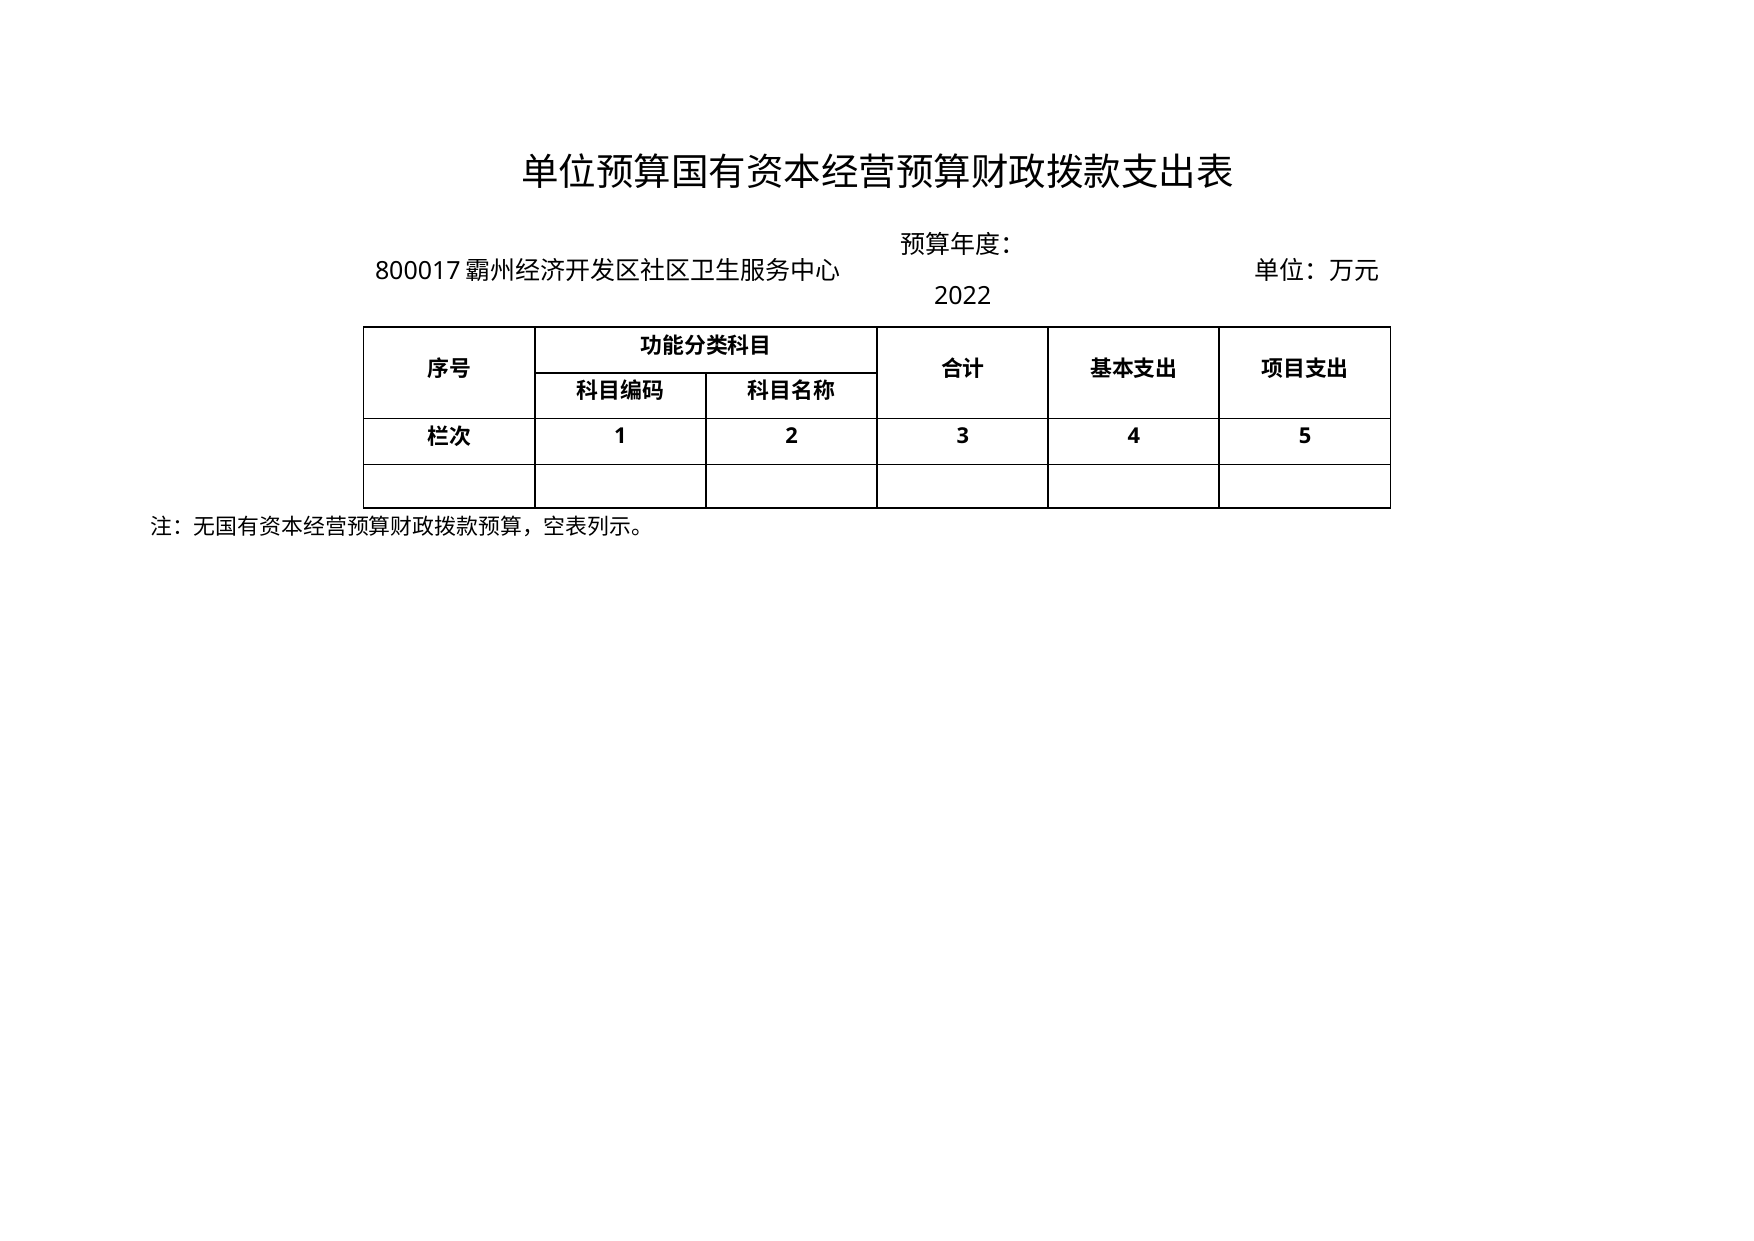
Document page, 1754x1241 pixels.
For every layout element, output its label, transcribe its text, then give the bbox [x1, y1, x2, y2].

table_cell [1049, 465, 1218, 507]
table_cell [1220, 465, 1390, 507]
table_cell [536, 465, 705, 507]
table_cell [707, 465, 876, 507]
table_cell 栏次 [364, 419, 534, 463]
table_cell 合计 [878, 328, 1047, 418]
table_cell 序号 [364, 328, 534, 418]
table_cell 项目支出 [1220, 328, 1390, 418]
table_cell 科目名称 [707, 374, 876, 418]
table_cell 4 [1049, 419, 1218, 463]
table_header 单位：万元 [1049, 225, 1390, 326]
table_cell 1 [536, 419, 705, 463]
table_cell 5 [1220, 419, 1390, 463]
text 单位预算国有资本经营预算财政拨款支出表 [106, 142, 1648, 196]
table_cell 功能分类科目 [536, 328, 876, 372]
table_cell 基本支出 [1049, 328, 1218, 418]
table_cell 3 [878, 419, 1047, 463]
table_cell 2 [707, 419, 876, 463]
table_cell 科目编码 [536, 374, 705, 418]
text 注：无国有资本经营预算财政拨款预算，空表列示。 [106, 509, 1648, 541]
table_cell [364, 465, 534, 507]
table_header 800017霸州经济开发区社区卫生服务中心 [364, 225, 876, 326]
table_header 预算年度：2022 [878, 225, 1047, 326]
table_cell [878, 465, 1047, 507]
